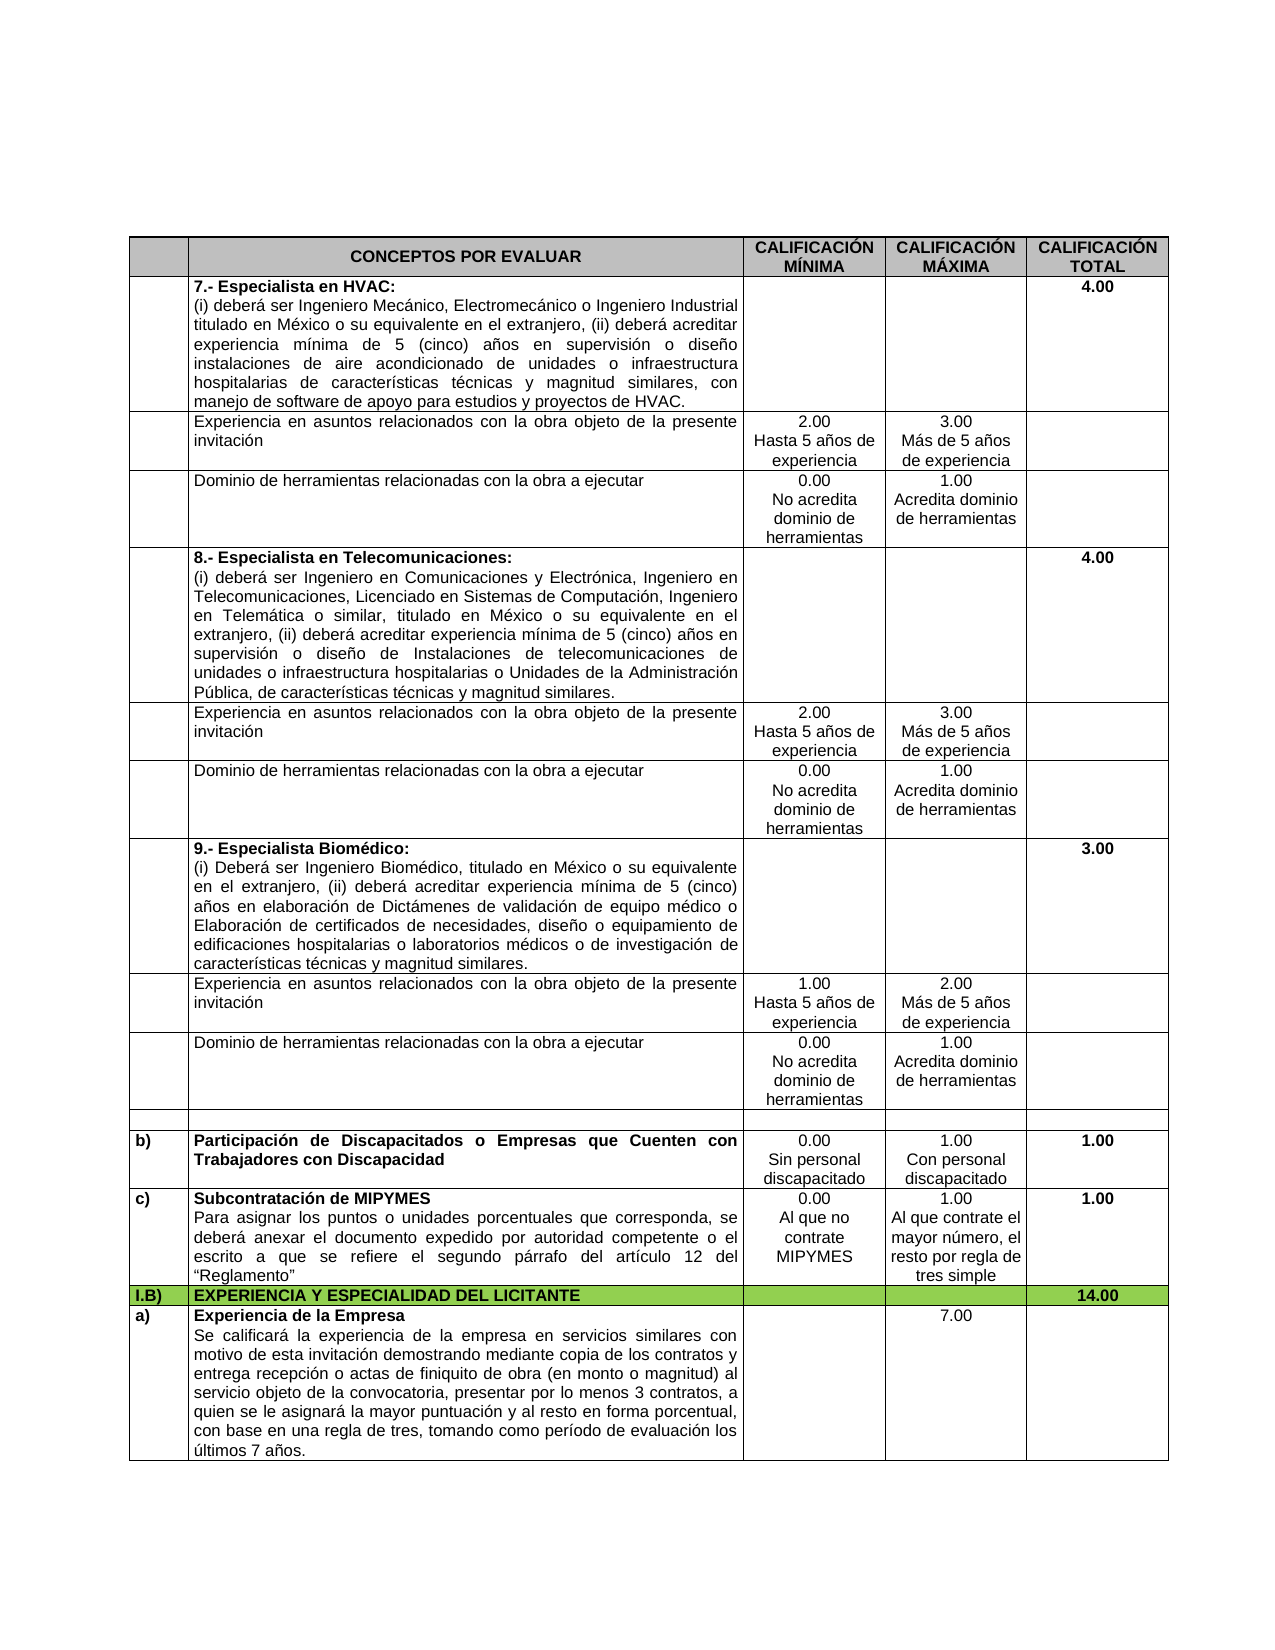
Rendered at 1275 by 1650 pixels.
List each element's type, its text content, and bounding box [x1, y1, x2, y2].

table_cell 1.00 Con personal discapacitado [886, 1131, 1026, 1188]
table_header CALIFICACIÓN MÍNIMA [744, 238, 885, 276]
table_cell [744, 1286, 885, 1305]
table_cell [1027, 1033, 1168, 1109]
table_cell [744, 548, 885, 702]
table_cell 1.00 Acredita dominio de herramientas [886, 471, 1026, 547]
table_cell [1027, 1306, 1168, 1459]
table_cell I.B) [130, 1286, 188, 1305]
table_cell 2.00 Hasta 5 años de experiencia [744, 412, 885, 469]
table_cell [130, 277, 188, 411]
table_cell 14.00 [1027, 1286, 1168, 1305]
table_cell [130, 761, 188, 838]
table_cell 0.00 No acredita dominio de herramientas [744, 1033, 885, 1109]
table_cell 0.00 No acredita dominio de herramientas [744, 761, 885, 838]
table_cell [744, 1110, 885, 1129]
table_cell [886, 548, 1026, 702]
table_cell a) [130, 1306, 188, 1459]
table_cell [130, 471, 188, 547]
table_cell Participación de Discapacitados o Empresas que Cuenten con Trabajadores con Discapacidad [189, 1131, 743, 1188]
table_cell 3.00 Más de 5 años de experiencia [886, 412, 1026, 469]
table_cell Experiencia en asuntos relacionados con la obra objeto de la presente invitación [189, 974, 743, 1032]
table_cell 1.00 Hasta 5 años de experiencia [744, 974, 885, 1032]
table_cell 0.00 No acredita dominio de herramientas [744, 471, 885, 547]
table_cell 0.00 Al que no contrate MIPYMES [744, 1189, 885, 1285]
table_cell 2.00 Hasta 5 años de experiencia [744, 703, 885, 760]
table_cell [130, 412, 188, 469]
table_cell [189, 1110, 743, 1129]
table_cell [744, 1306, 885, 1459]
table_cell [1027, 974, 1168, 1032]
table_cell 1.00 [1027, 1131, 1168, 1188]
table_cell [1027, 471, 1168, 547]
table_cell Dominio de herramientas relacionadas con la obra a ejecutar [189, 471, 743, 547]
table_cell Subcontratación de MIPYMES Para asignar los puntos o unidades porcentuales que corresponda, se deberá anexar el documento expedido por autoridad competente o el escrito a que se refiere el segundo párrafo del artículo 12 del “Reglamento” [189, 1189, 743, 1285]
table_cell [130, 1033, 188, 1109]
table_header CALIFICACIÓN TOTAL [1027, 238, 1168, 276]
table_cell [1027, 703, 1168, 760]
table_cell [744, 839, 885, 973]
table_cell 4.00 [1027, 548, 1168, 702]
table_cell Experiencia de la Empresa Se calificará la experiencia de la empresa en servicios similares con motivo de esta invitación demostrando mediante copia de los contratos y entrega recepción o actas de finiquito de obra (en monto o magnitud) al servicio objeto de la convocatoria, presentar por lo menos 3 contratos, a quien se le asignará la mayor puntuación y al resto en forma porcentual, con base en una regla de tres, tomando como período de evaluación los últimos 7 años. [189, 1306, 743, 1459]
table_cell [130, 548, 188, 702]
table_cell Experiencia en asuntos relacionados con la obra objeto de la presente invitación [189, 703, 743, 760]
table_cell [886, 839, 1026, 973]
table_cell 2.00 Más de 5 años de experiencia [886, 974, 1026, 1032]
table_cell [886, 1110, 1026, 1129]
table_cell Dominio de herramientas relacionadas con la obra a ejecutar [189, 761, 743, 838]
table_cell c) [130, 1189, 188, 1285]
table_cell [130, 839, 188, 973]
table_cell 1.00 Al que contrate el mayor número, el resto por regla de tres simple [886, 1189, 1026, 1285]
table_cell [886, 277, 1026, 411]
table_cell 3.00 Más de 5 años de experiencia [886, 703, 1026, 760]
table_cell [1027, 1110, 1168, 1129]
table_cell 7.00 [886, 1306, 1026, 1459]
table_header CALIFICACIÓN MÁXIMA [886, 238, 1026, 276]
table_cell Experiencia en asuntos relacionados con la obra objeto de la presente invitación [189, 412, 743, 469]
table_cell [744, 277, 885, 411]
table_cell 1.00 Acredita dominio de herramientas [886, 761, 1026, 838]
table_cell 7.- Especialista en HVAC: (i) deberá ser Ingeniero Mecánico, Electromecánico o Ingeniero Industrial titulado en México o su equivalente en el extranjero, (ii) deberá acreditar experiencia mínima de 5 (cinco) años en supervisión o diseño instalaciones de aire acondicionado de unidades o infraestructura hospitalarias de características técnicas y magnitud similares, con manejo de software de apoyo para estudios y proyectos de HVAC. [189, 277, 743, 411]
table_cell 9.- Especialista Biomédico: (i) Deberá ser Ingeniero Biomédico, titulado en México o su equivalente en el extranjero, (ii) deberá acreditar experiencia mínima de 5 (cinco) años en elaboración de Dictámenes de validación de equipo médico o Elaboración de certificados de necesidades, diseño o equipamiento de edificaciones hospitalarias o laboratorios médicos o de investigación de características técnicas y magnitud similares. [189, 839, 743, 973]
table_cell [130, 974, 188, 1032]
table_cell 3.00 [1027, 839, 1168, 973]
table_header CONCEPTOS POR EVALUAR [189, 238, 743, 276]
table_cell [130, 1110, 188, 1129]
table_header [130, 238, 188, 276]
table_cell Dominio de herramientas relacionadas con la obra a ejecutar [189, 1033, 743, 1109]
table_cell [1027, 412, 1168, 469]
table_cell [886, 1286, 1026, 1305]
table_cell 8.- Especialista en Telecomunicaciones: (i) deberá ser Ingeniero en Comunicaciones y Electrónica, Ingeniero en Telecomunicaciones, Licenciado en Sistemas de Computación, Ingeniero en Telemática o similar, titulado en México o su equivalente en el extranjero, (ii) deberá acreditar experiencia mínima de 5 (cinco) años en supervisión o diseño de Instalaciones de telecomunicaciones de unidades o infraestructura hospitalarias o Unidades de la Administración Pública, de características técnicas y magnitud similares. [189, 548, 743, 702]
table_cell EXPERIENCIA Y ESPECIALIDAD DEL LICITANTE [189, 1286, 743, 1305]
table_cell [130, 703, 188, 760]
table_cell 1.00 Acredita dominio de herramientas [886, 1033, 1026, 1109]
table_cell 1.00 [1027, 1189, 1168, 1285]
table_cell b) [130, 1131, 188, 1188]
table_cell 4.00 [1027, 277, 1168, 411]
table_cell [1027, 761, 1168, 838]
table_cell 0.00 Sin personal discapacitado [744, 1131, 885, 1188]
